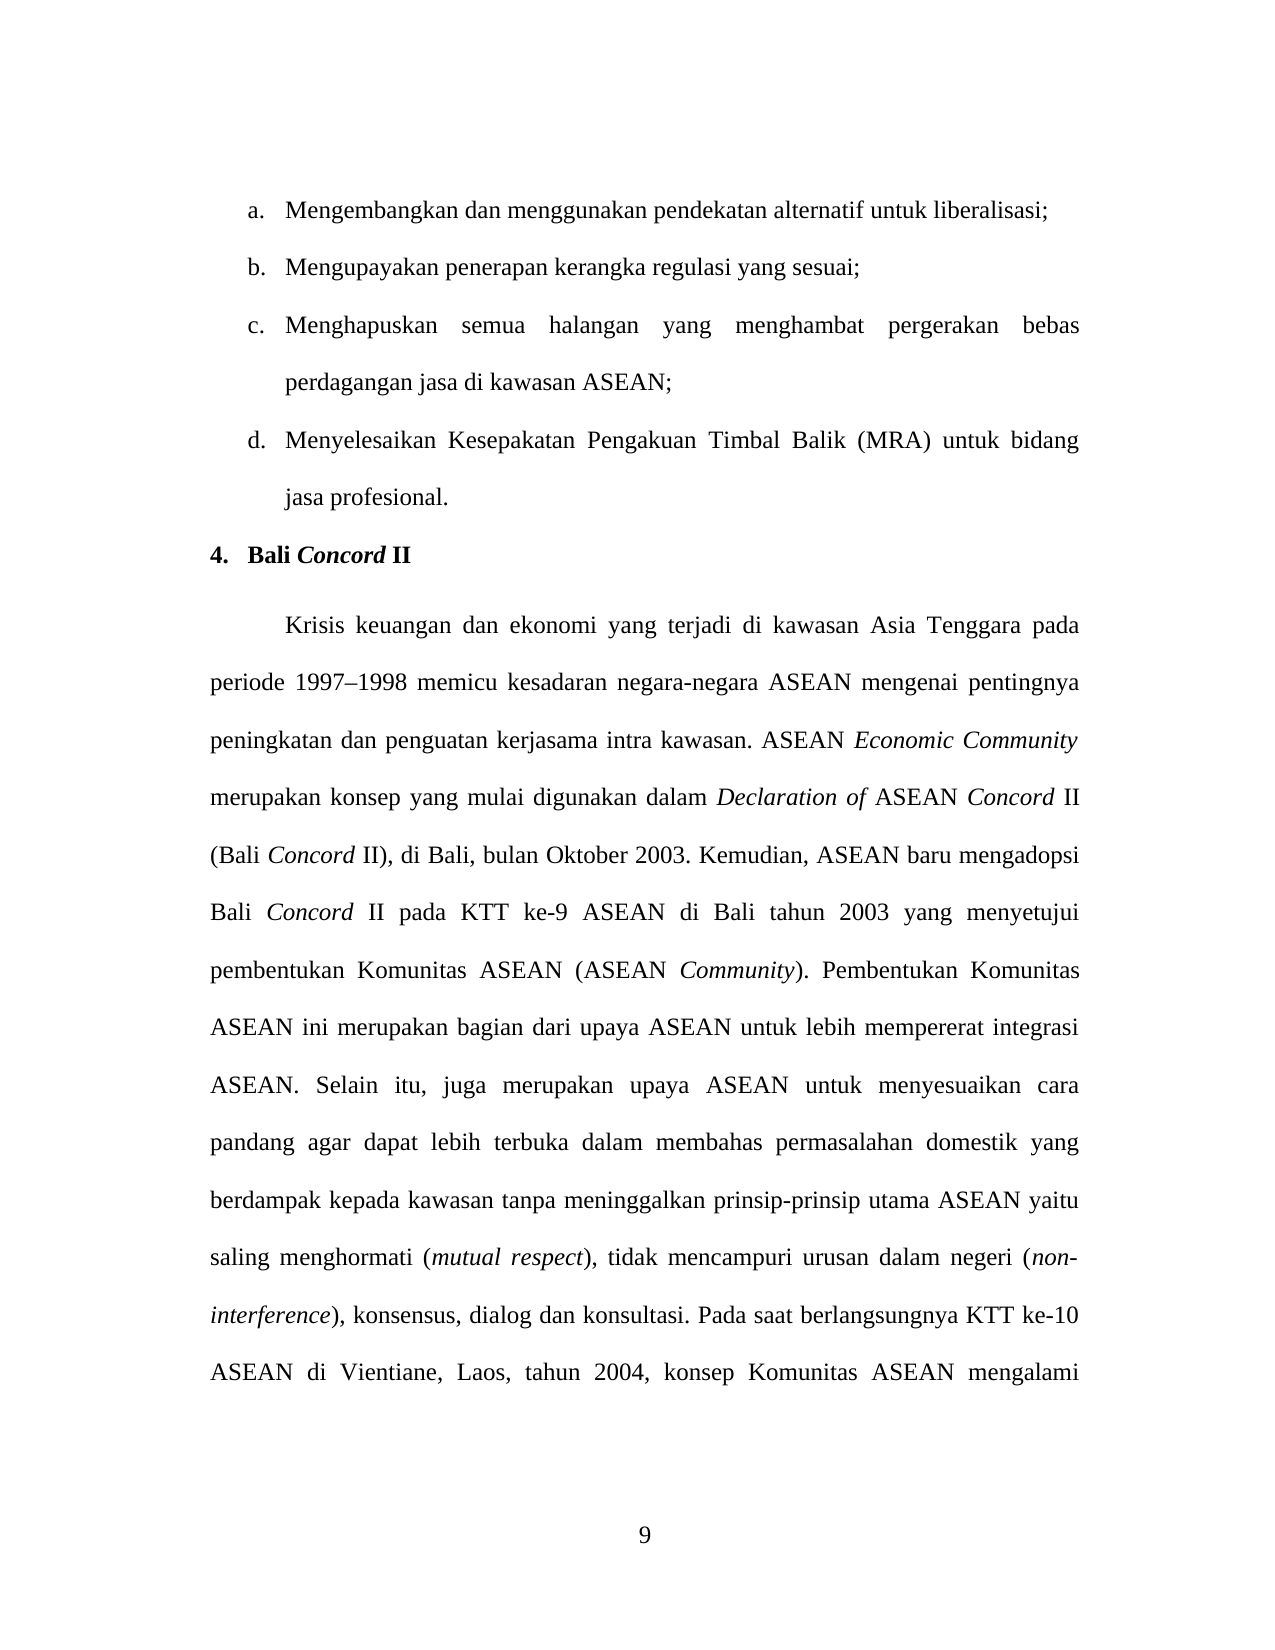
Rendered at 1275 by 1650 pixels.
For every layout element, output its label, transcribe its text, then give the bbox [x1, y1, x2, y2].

list Mengembangkan dan menggunakan pendekatan alternatif untuk liberalisasi; [247, 195, 1080, 224]
list Menyelesaikan Kesepakatan Pengakuan Timbal Balik (MRA) untuk bidang jasa profesional. [247, 425, 1080, 511]
list Bali Concord II [210, 540, 1080, 569]
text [210, 610, 1080, 1386]
list Mengupayakan penerapan kerangka regulasi yang sesuai; [247, 252, 1080, 281]
list Menghapuskan semua halangan yang menghambat pergerakan bebas perdagangan jasa di kawasan ASEAN; [247, 310, 1080, 396]
